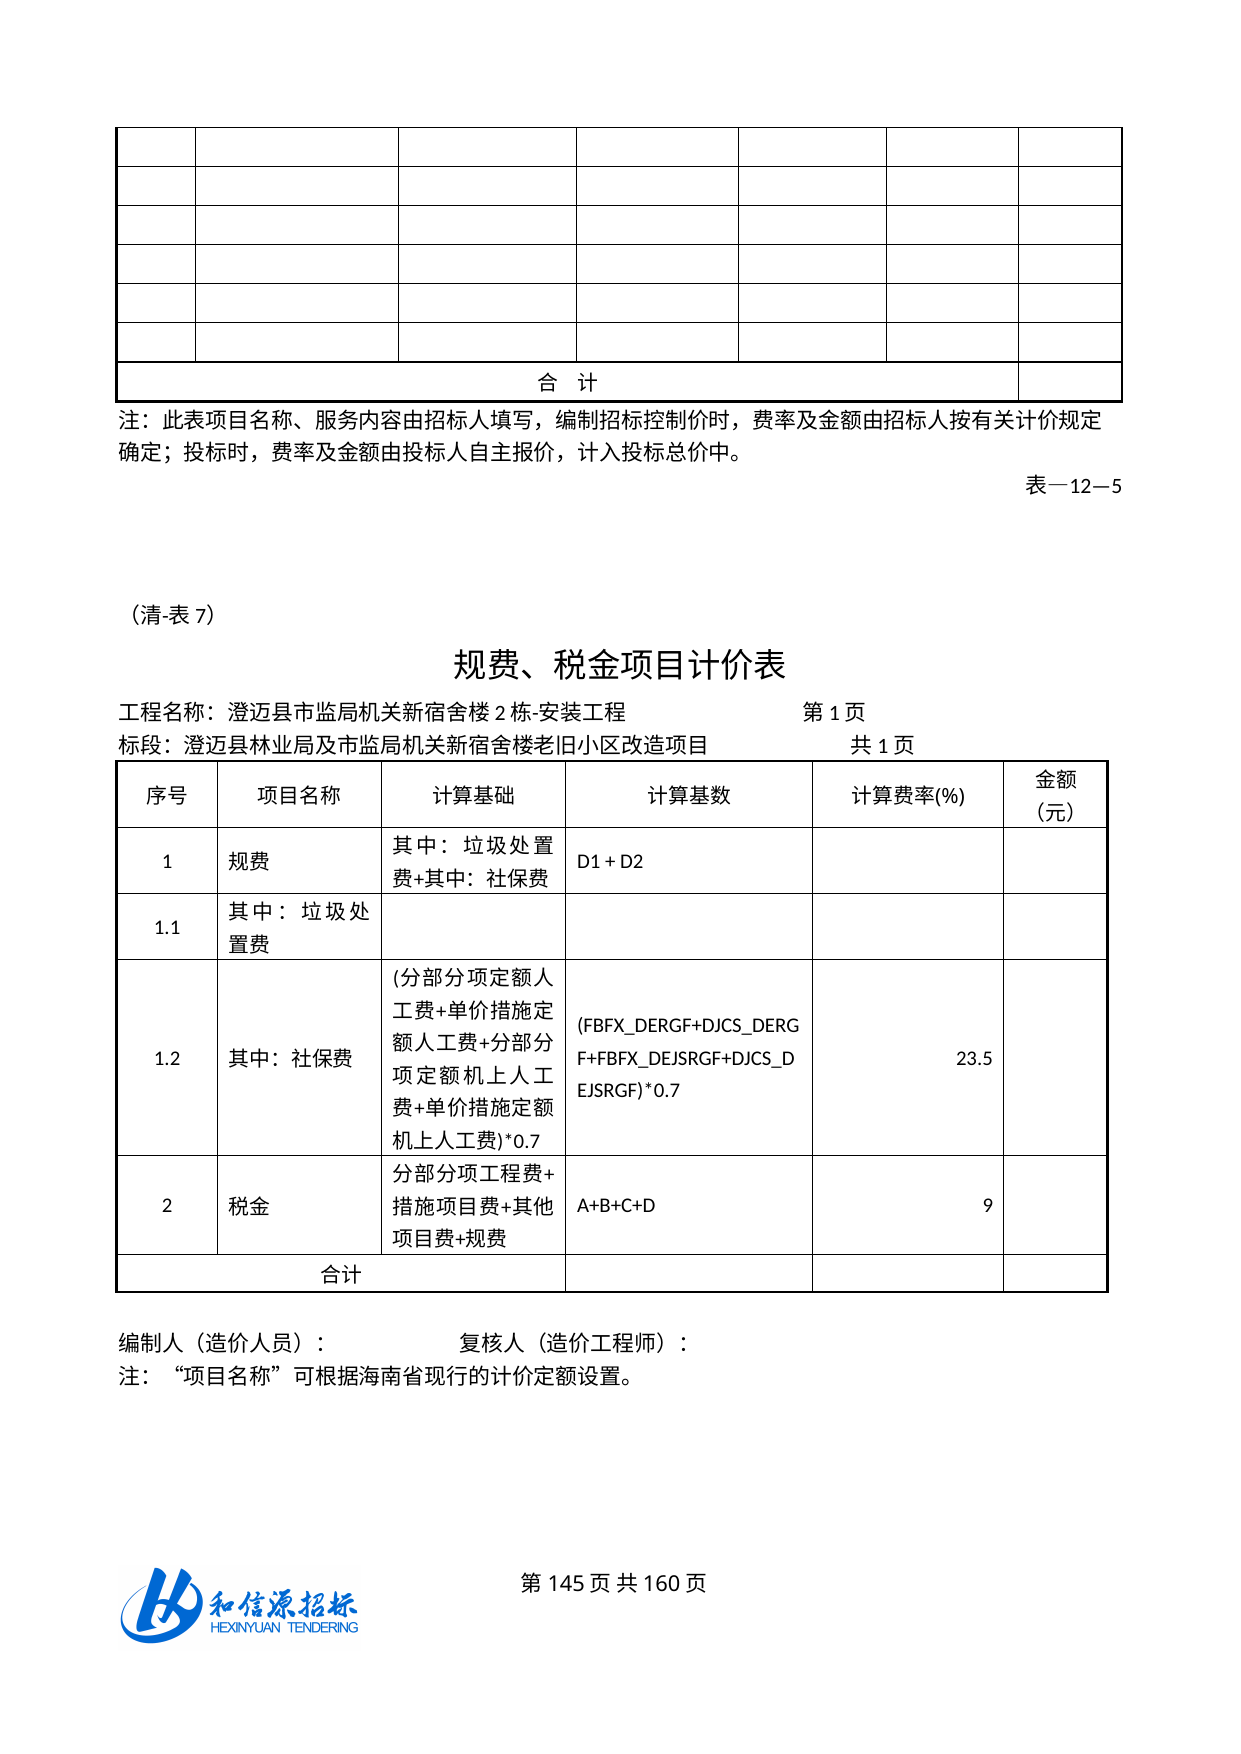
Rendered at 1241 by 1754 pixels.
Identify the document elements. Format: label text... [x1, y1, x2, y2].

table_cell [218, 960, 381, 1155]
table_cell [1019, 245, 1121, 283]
text 标段：澄迈县林业局及市监局机关新宿舍楼老旧小区改造项目 共1 页 [118, 727, 1122, 760]
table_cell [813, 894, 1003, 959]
text 注：“项目名称”可根据海南省现行的计价定额设置。 [118, 1358, 1122, 1391]
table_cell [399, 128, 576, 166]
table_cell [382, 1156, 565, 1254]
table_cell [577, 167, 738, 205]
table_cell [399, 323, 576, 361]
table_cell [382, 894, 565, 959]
text （清-表7） [118, 597, 1122, 630]
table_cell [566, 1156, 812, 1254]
text 规费、税金项目计价表 [118, 630, 1122, 695]
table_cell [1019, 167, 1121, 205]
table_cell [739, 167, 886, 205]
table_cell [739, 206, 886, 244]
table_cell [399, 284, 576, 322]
text 编制人（造价人员）： 复核人（造价工程师）： [118, 1326, 1122, 1358]
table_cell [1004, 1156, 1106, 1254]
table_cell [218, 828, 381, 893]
text 注：此表项目名称、服务内容由招标人填写，编制招标控制价时，费率及金额由招标人按有关计价规定确定；投标时，费率及金额由投标人自主报价，计入投标总价中。 [118, 403, 1122, 467]
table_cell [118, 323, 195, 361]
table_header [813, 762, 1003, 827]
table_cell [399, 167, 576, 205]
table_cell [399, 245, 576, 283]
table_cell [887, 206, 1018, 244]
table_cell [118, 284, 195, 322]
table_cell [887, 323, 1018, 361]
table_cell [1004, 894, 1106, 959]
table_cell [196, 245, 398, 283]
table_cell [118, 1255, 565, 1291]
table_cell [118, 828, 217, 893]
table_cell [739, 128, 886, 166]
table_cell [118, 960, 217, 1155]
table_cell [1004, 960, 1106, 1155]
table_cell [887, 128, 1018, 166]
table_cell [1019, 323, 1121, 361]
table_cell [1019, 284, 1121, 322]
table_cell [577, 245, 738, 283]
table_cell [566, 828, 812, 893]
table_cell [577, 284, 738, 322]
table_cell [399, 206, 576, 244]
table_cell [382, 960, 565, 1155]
text 表—12—5 [118, 467, 1122, 500]
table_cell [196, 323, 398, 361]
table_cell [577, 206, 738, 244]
picture [118, 1565, 362, 1651]
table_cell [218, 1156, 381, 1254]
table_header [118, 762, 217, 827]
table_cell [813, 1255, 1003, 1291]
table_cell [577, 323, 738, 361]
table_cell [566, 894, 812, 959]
text 工程名称：澄迈县市监局机关新宿舍楼2栋-安装工程 第1页 [118, 695, 1122, 727]
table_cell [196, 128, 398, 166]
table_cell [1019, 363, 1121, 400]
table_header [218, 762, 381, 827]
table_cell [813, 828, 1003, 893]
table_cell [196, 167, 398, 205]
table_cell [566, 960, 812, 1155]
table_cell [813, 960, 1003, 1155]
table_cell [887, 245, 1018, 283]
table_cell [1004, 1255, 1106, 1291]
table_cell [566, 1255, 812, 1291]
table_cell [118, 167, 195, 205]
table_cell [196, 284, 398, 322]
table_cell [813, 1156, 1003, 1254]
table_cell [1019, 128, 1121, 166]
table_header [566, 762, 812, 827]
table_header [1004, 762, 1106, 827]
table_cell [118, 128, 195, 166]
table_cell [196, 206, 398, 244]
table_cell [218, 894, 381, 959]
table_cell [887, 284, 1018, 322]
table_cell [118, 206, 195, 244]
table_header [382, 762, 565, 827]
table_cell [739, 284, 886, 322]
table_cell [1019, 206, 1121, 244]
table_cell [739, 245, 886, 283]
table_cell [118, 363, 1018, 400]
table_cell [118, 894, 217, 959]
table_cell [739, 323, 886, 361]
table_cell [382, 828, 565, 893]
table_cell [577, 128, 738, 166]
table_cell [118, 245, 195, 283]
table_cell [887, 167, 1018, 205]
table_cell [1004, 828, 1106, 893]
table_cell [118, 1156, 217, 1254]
